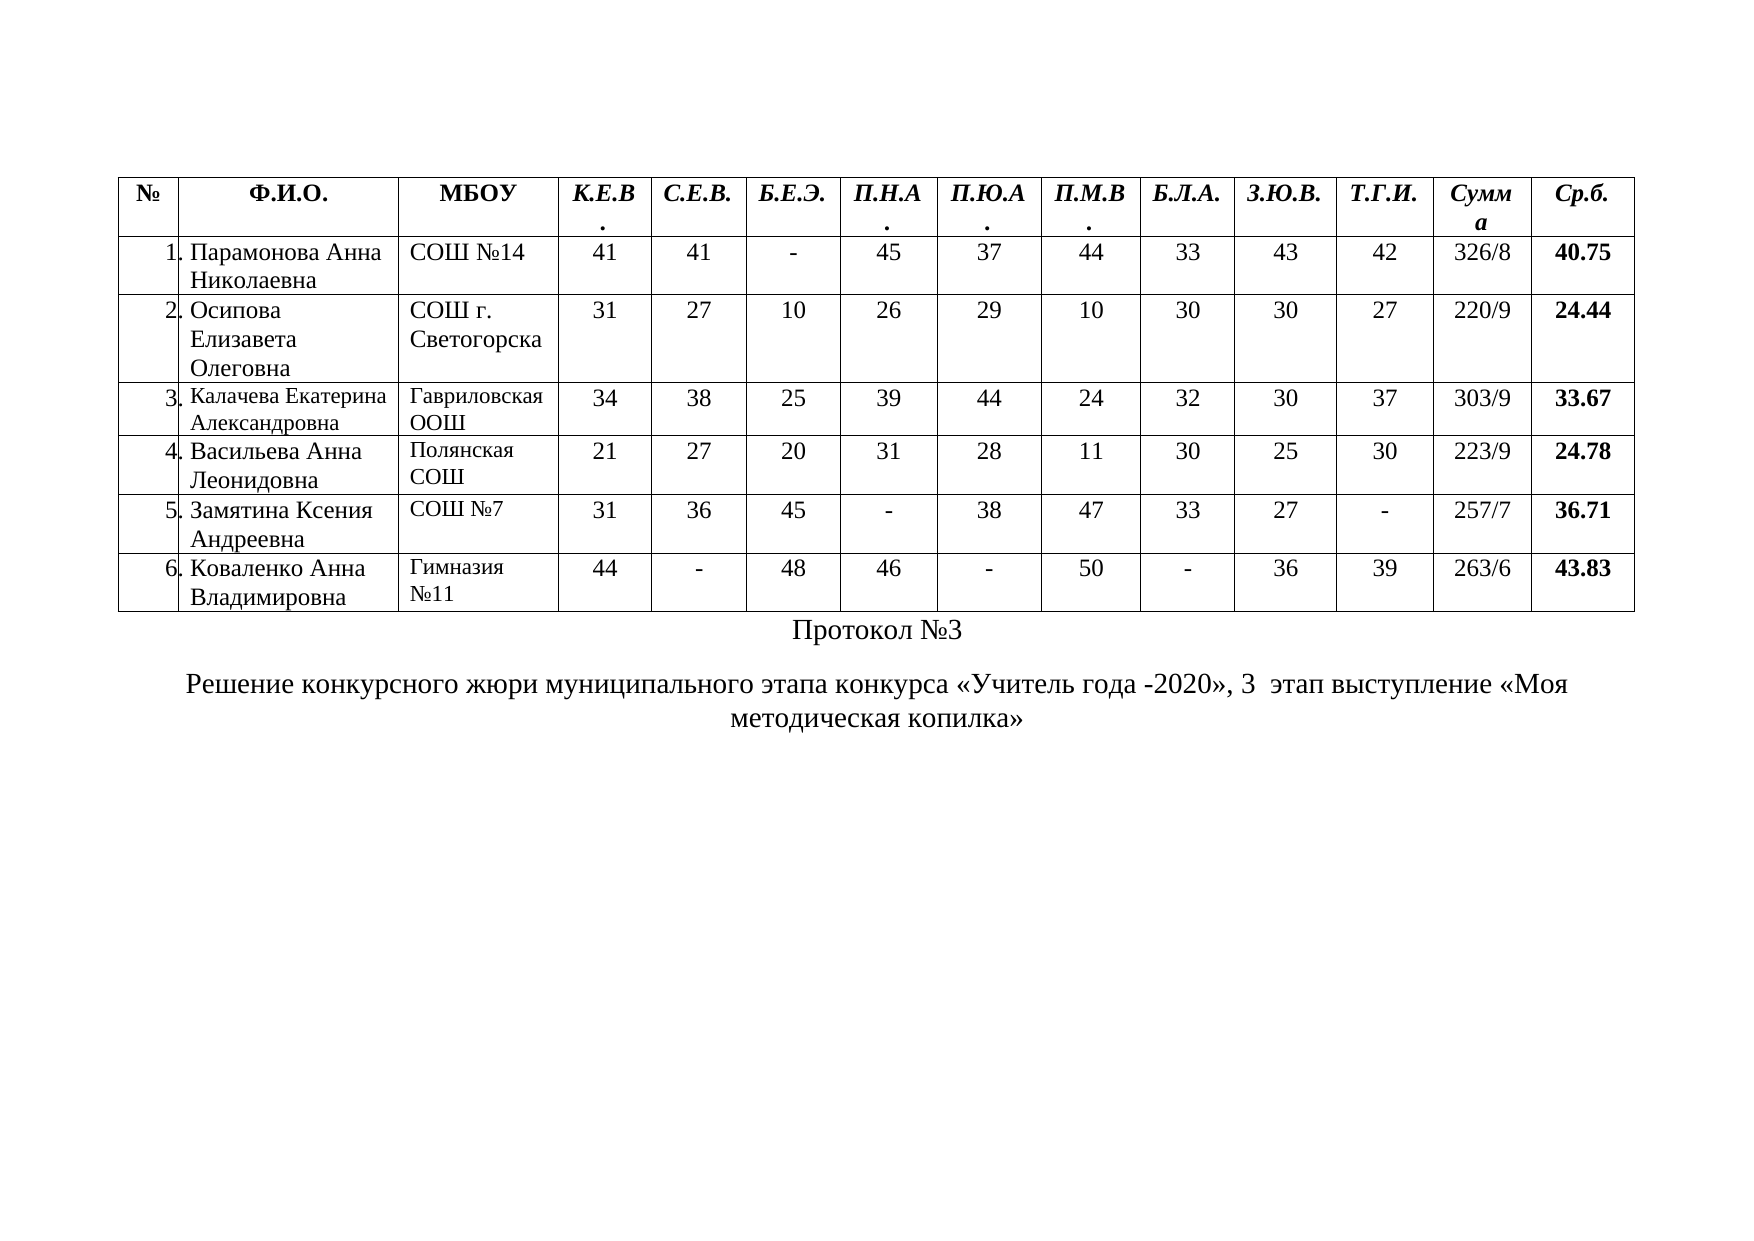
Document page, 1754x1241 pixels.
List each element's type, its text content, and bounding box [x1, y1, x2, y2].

table_cell 47 [1042, 495, 1140, 552]
table_cell 326/8 [1434, 237, 1531, 294]
table_cell 33.67 [1532, 383, 1634, 435]
table_cell 257/7 [1434, 495, 1531, 552]
table_cell 10 [1042, 295, 1140, 382]
table_cell 32 [1141, 383, 1234, 435]
table_cell - [1141, 554, 1234, 611]
table_cell 30 [1141, 295, 1234, 382]
table_cell 30 [1141, 436, 1234, 494]
table_header П.М.В. [1042, 178, 1140, 236]
table_cell 27 [1337, 295, 1433, 382]
table_cell 30 [1235, 295, 1336, 382]
table_cell 25 [1235, 436, 1336, 494]
table_header Ср.б. [1532, 178, 1634, 236]
table_cell 27 [1235, 495, 1336, 552]
table_header П.Ю.А. [938, 178, 1041, 236]
table_header К.Е.В. [559, 178, 651, 236]
table_cell 36 [1235, 554, 1336, 611]
table_cell 46 [841, 554, 937, 611]
table_cell 263/6 [1434, 554, 1531, 611]
table_cell 48 [747, 554, 840, 611]
table_cell 39 [1337, 554, 1433, 611]
table_cell - [747, 237, 840, 294]
table_cell 40.75 [1532, 237, 1634, 294]
table_cell 24 [1042, 383, 1140, 435]
table_cell 27 [652, 436, 746, 494]
table_cell 30 [1337, 436, 1433, 494]
table_cell 41 [559, 237, 651, 294]
table_cell - [1337, 495, 1433, 552]
table_cell Васильева Анна Леонидовна [179, 436, 398, 494]
table_cell 37 [938, 237, 1041, 294]
table_cell Гимназия №11 [399, 554, 558, 611]
table_header Ф.И.О. [179, 178, 398, 236]
table_cell 25 [747, 383, 840, 435]
table_cell СОШ г. Светогорска [399, 295, 558, 382]
table_header С.Е.В. [652, 178, 746, 236]
table_cell 43.83 [1532, 554, 1634, 611]
table_cell 31 [841, 436, 937, 494]
table_cell 45 [747, 495, 840, 552]
table_cell 31 [559, 295, 651, 382]
table_cell 37 [1337, 383, 1433, 435]
table_cell 38 [652, 383, 746, 435]
table_cell [119, 295, 178, 382]
table_cell 10 [747, 295, 840, 382]
table_header МБОУ [399, 178, 558, 236]
table_cell 43 [1235, 237, 1336, 294]
table_cell 34 [559, 383, 651, 435]
table_cell 31 [559, 495, 651, 552]
table_cell Коваленко Анна Владимировна [179, 554, 398, 611]
table_cell - [938, 554, 1041, 611]
table_cell [119, 436, 178, 494]
table_cell [119, 495, 178, 552]
table_cell Парамонова Анна Николаевна [179, 237, 398, 294]
table_header Сумма [1434, 178, 1531, 236]
table_cell Осипова Елизавета Олеговна [179, 295, 398, 382]
table_cell 28 [938, 436, 1041, 494]
table_cell 44 [1042, 237, 1140, 294]
table_cell [119, 383, 178, 435]
table_cell 45 [841, 237, 937, 294]
table_cell [119, 554, 178, 611]
table_cell 29 [938, 295, 1041, 382]
table_cell 24.78 [1532, 436, 1634, 494]
table_cell 220/9 [1434, 295, 1531, 382]
table_cell Замятина Ксения Андреевна [179, 495, 398, 552]
table_cell [119, 237, 178, 294]
table_cell 303/9 [1434, 383, 1531, 435]
text Решение конкурсного жюри муниципального этапа конкурса «Учитель года -2020», 3 этап выступление «Моя методическая копилка» [118, 666, 1636, 733]
table_cell СОШ №7 [399, 495, 558, 552]
table_cell 20 [747, 436, 840, 494]
table_cell 38 [938, 495, 1041, 552]
table_cell 26 [841, 295, 937, 382]
table_cell 36.71 [1532, 495, 1634, 552]
table_cell 11 [1042, 436, 1140, 494]
table_header З.Ю.В. [1235, 178, 1336, 236]
table_cell 41 [652, 237, 746, 294]
text Протокол №3 [118, 612, 1636, 646]
table_cell 24.44 [1532, 295, 1634, 382]
table_cell 44 [559, 554, 651, 611]
table_cell 39 [841, 383, 937, 435]
table_cell 27 [652, 295, 746, 382]
table_header Б.Е.Э. [747, 178, 840, 236]
table_cell Гавриловская ООШ [399, 383, 558, 435]
table_cell 30 [1235, 383, 1336, 435]
table_cell Калачева Екатерина Александровна [179, 383, 398, 435]
table_cell 33 [1141, 237, 1234, 294]
table_cell 44 [938, 383, 1041, 435]
table_header Б.Л.А. [1141, 178, 1234, 236]
table_header П.Н.А. [841, 178, 937, 236]
table_header Т.Г.И. [1337, 178, 1433, 236]
table_cell СОШ №14 [399, 237, 558, 294]
table_cell 42 [1337, 237, 1433, 294]
table_cell Полянская СОШ [399, 436, 558, 494]
table_cell 33 [1141, 495, 1234, 552]
table_cell 50 [1042, 554, 1140, 611]
table_header № [119, 178, 178, 236]
table_cell 36 [652, 495, 746, 552]
table_cell - [652, 554, 746, 611]
table_cell 21 [559, 436, 651, 494]
table_cell 223/9 [1434, 436, 1531, 494]
table_cell - [841, 495, 937, 552]
